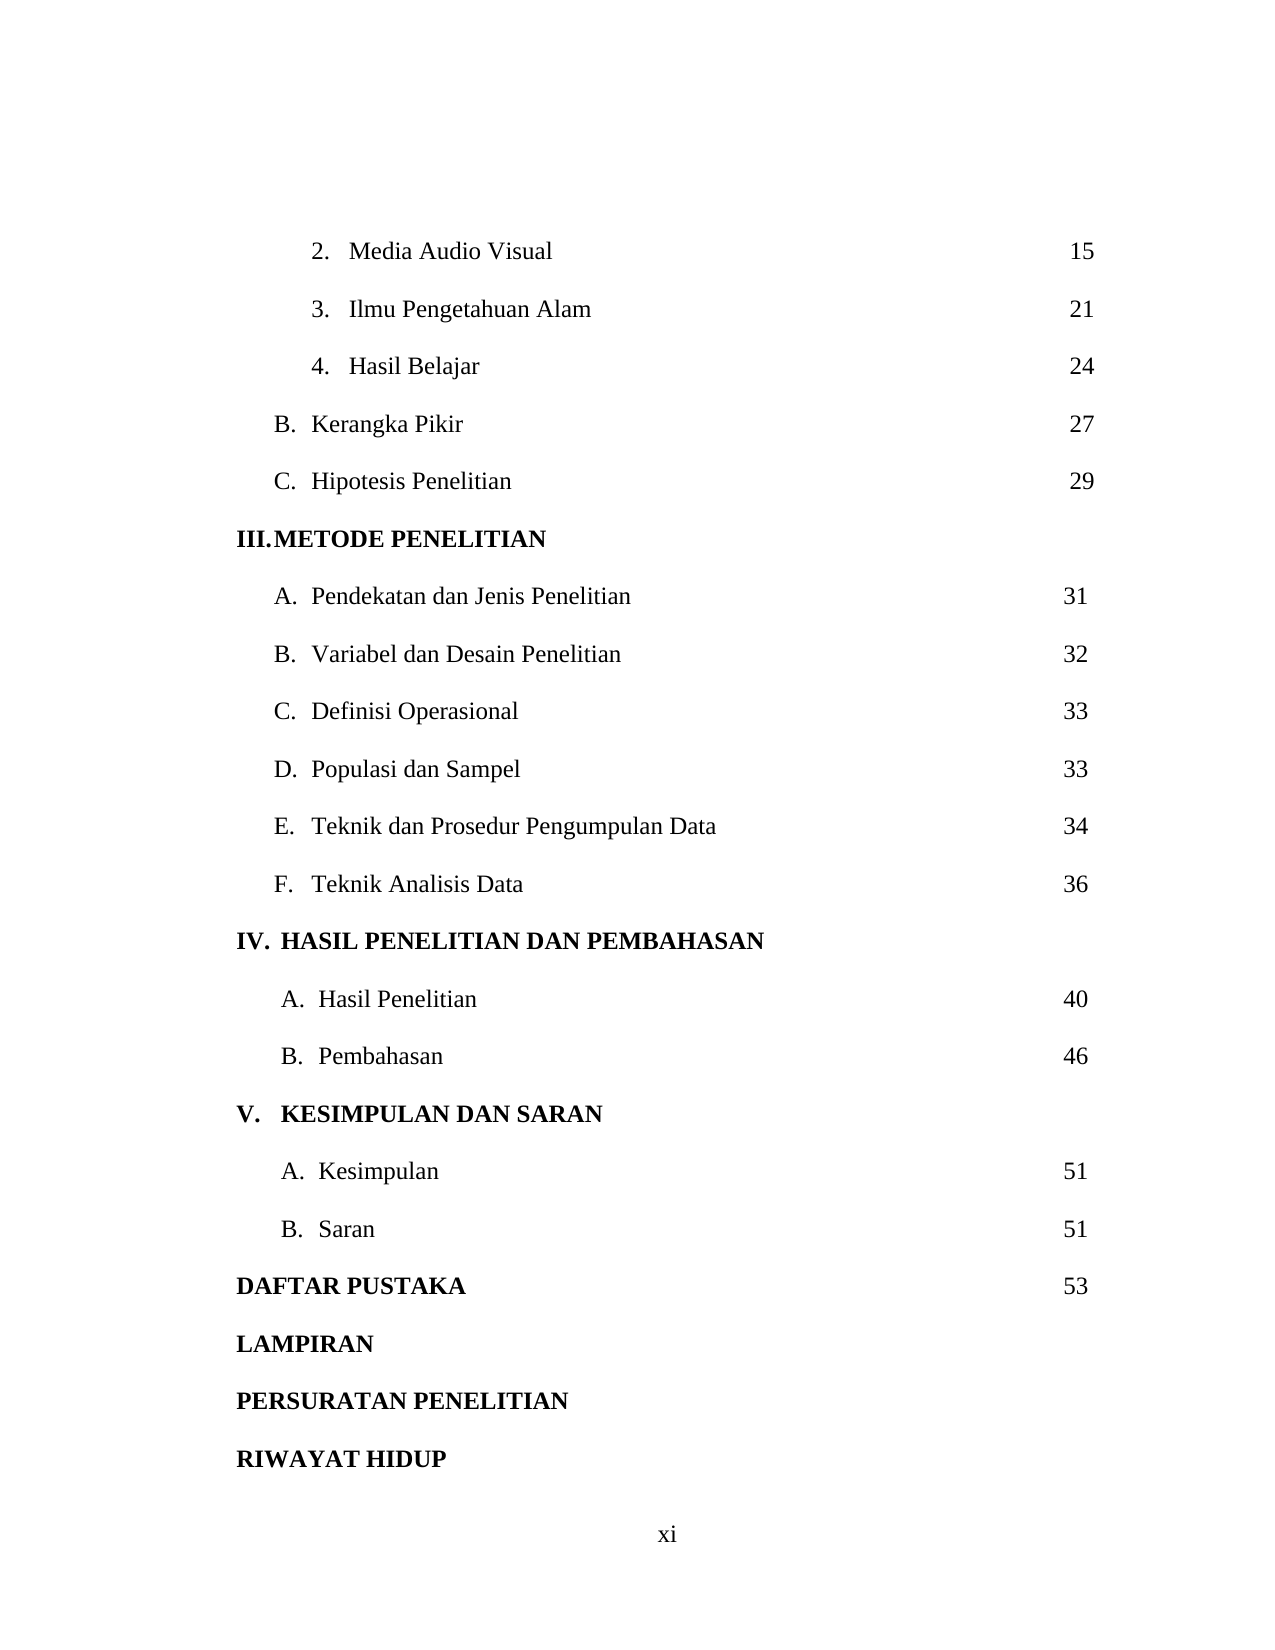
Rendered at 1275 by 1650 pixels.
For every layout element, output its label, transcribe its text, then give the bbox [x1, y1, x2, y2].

list Definisi Operasional 33 [273, 696, 1098, 725]
list Media Audio Visual 15 [311, 236, 1098, 265]
text DAFTAR PUSTAKA 53 [236, 1271, 1098, 1300]
list METODE PENELITIAN [236, 524, 1098, 552]
list Hasil Belajar 24 [311, 351, 1098, 380]
list KESIMPULAN DAN SARAN [236, 1099, 1098, 1127]
list Pendekatan dan Jenis Penelitian 31 [273, 581, 1098, 610]
text LAMPIRAN [236, 1329, 1098, 1357]
text RIWAYAT HIDUP [236, 1444, 1098, 1472]
list Hasil Penelitian 40 [281, 984, 1098, 1012]
list Kerangka Pikir 27 [273, 409, 1098, 437]
list Saran 51 [281, 1214, 1098, 1242]
list Teknik Analisis Data 36 [273, 869, 1098, 897]
list Pembahasan 46 [281, 1041, 1098, 1070]
list Hipotesis Penelitian 29 [273, 466, 1098, 495]
list Teknik dan Prosedur Pengumpulan Data 34 [273, 811, 1098, 840]
list Ilmu Pengetahuan Alam 21 [311, 294, 1098, 322]
list HASIL PENELITIAN DAN PEMBAHASAN [236, 926, 1098, 955]
list Populasi dan Sampel 33 [273, 754, 1098, 782]
text PERSURATAN PENELITIAN [236, 1386, 1098, 1415]
list Kesimpulan 51 [281, 1156, 1098, 1185]
list Variabel dan Desain Penelitian 32 [273, 639, 1098, 667]
